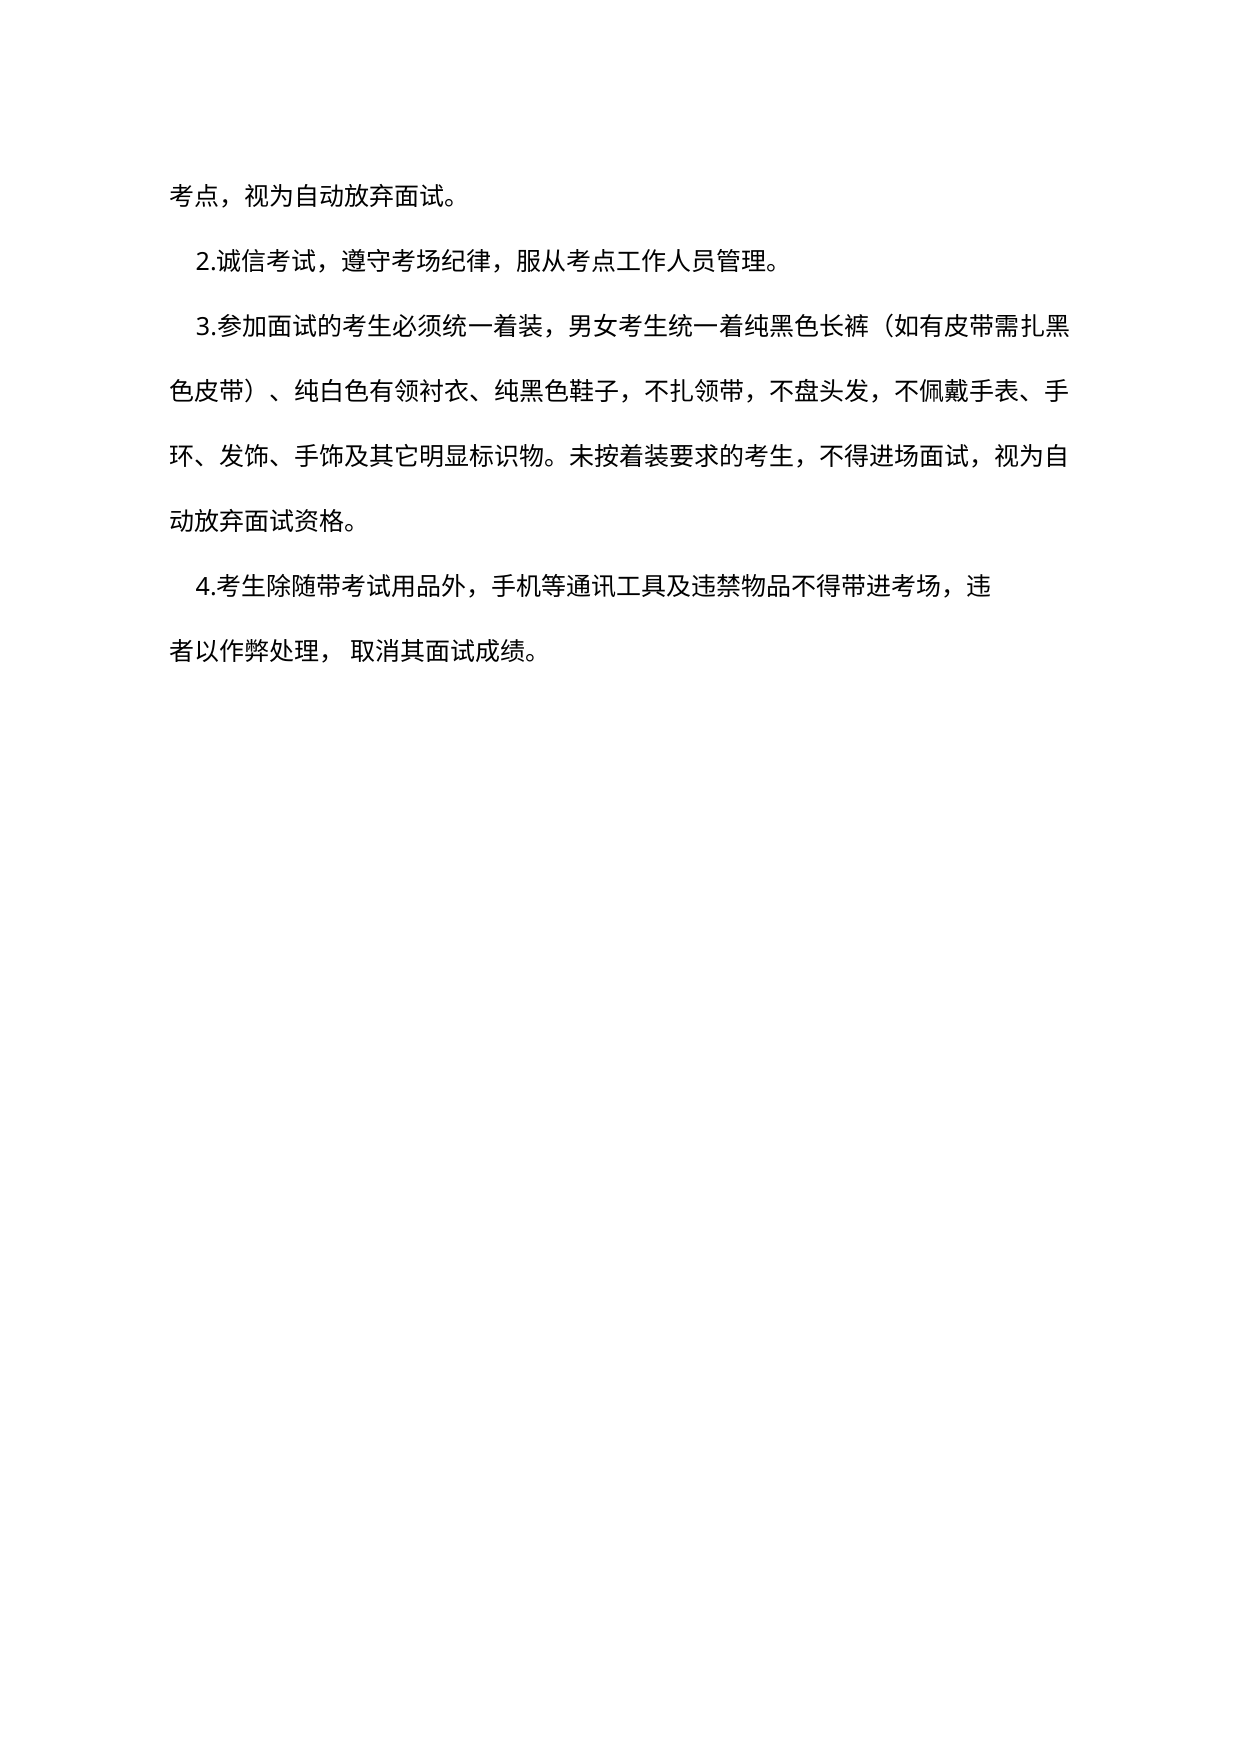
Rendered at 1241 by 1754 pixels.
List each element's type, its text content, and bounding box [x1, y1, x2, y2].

text 者以作弊处理， 取消其面试成绩。 [169, 617, 1071, 682]
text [169, 162, 1071, 227]
text 3.参加面试的考生必须统一着装，男女考生统一着纯黑色长裤（如有皮带需扎黑色皮带）、纯白色有领衬衣、纯黑色鞋子，不扎领带，不盘头发，不佩戴手表、手环、发饰、手饰及其它明显标识物。未按着装要求的考生，不得进场面试，视为自动放弃面试资格。 [169, 292, 1071, 552]
text 4.考生除随带考试用品外，手机等通讯工具及违禁物品不得带进考场，违 [169, 552, 1071, 617]
text 2.诚信考试，遵守考场纪律，服从考点工作人员管理。 [169, 227, 1071, 292]
